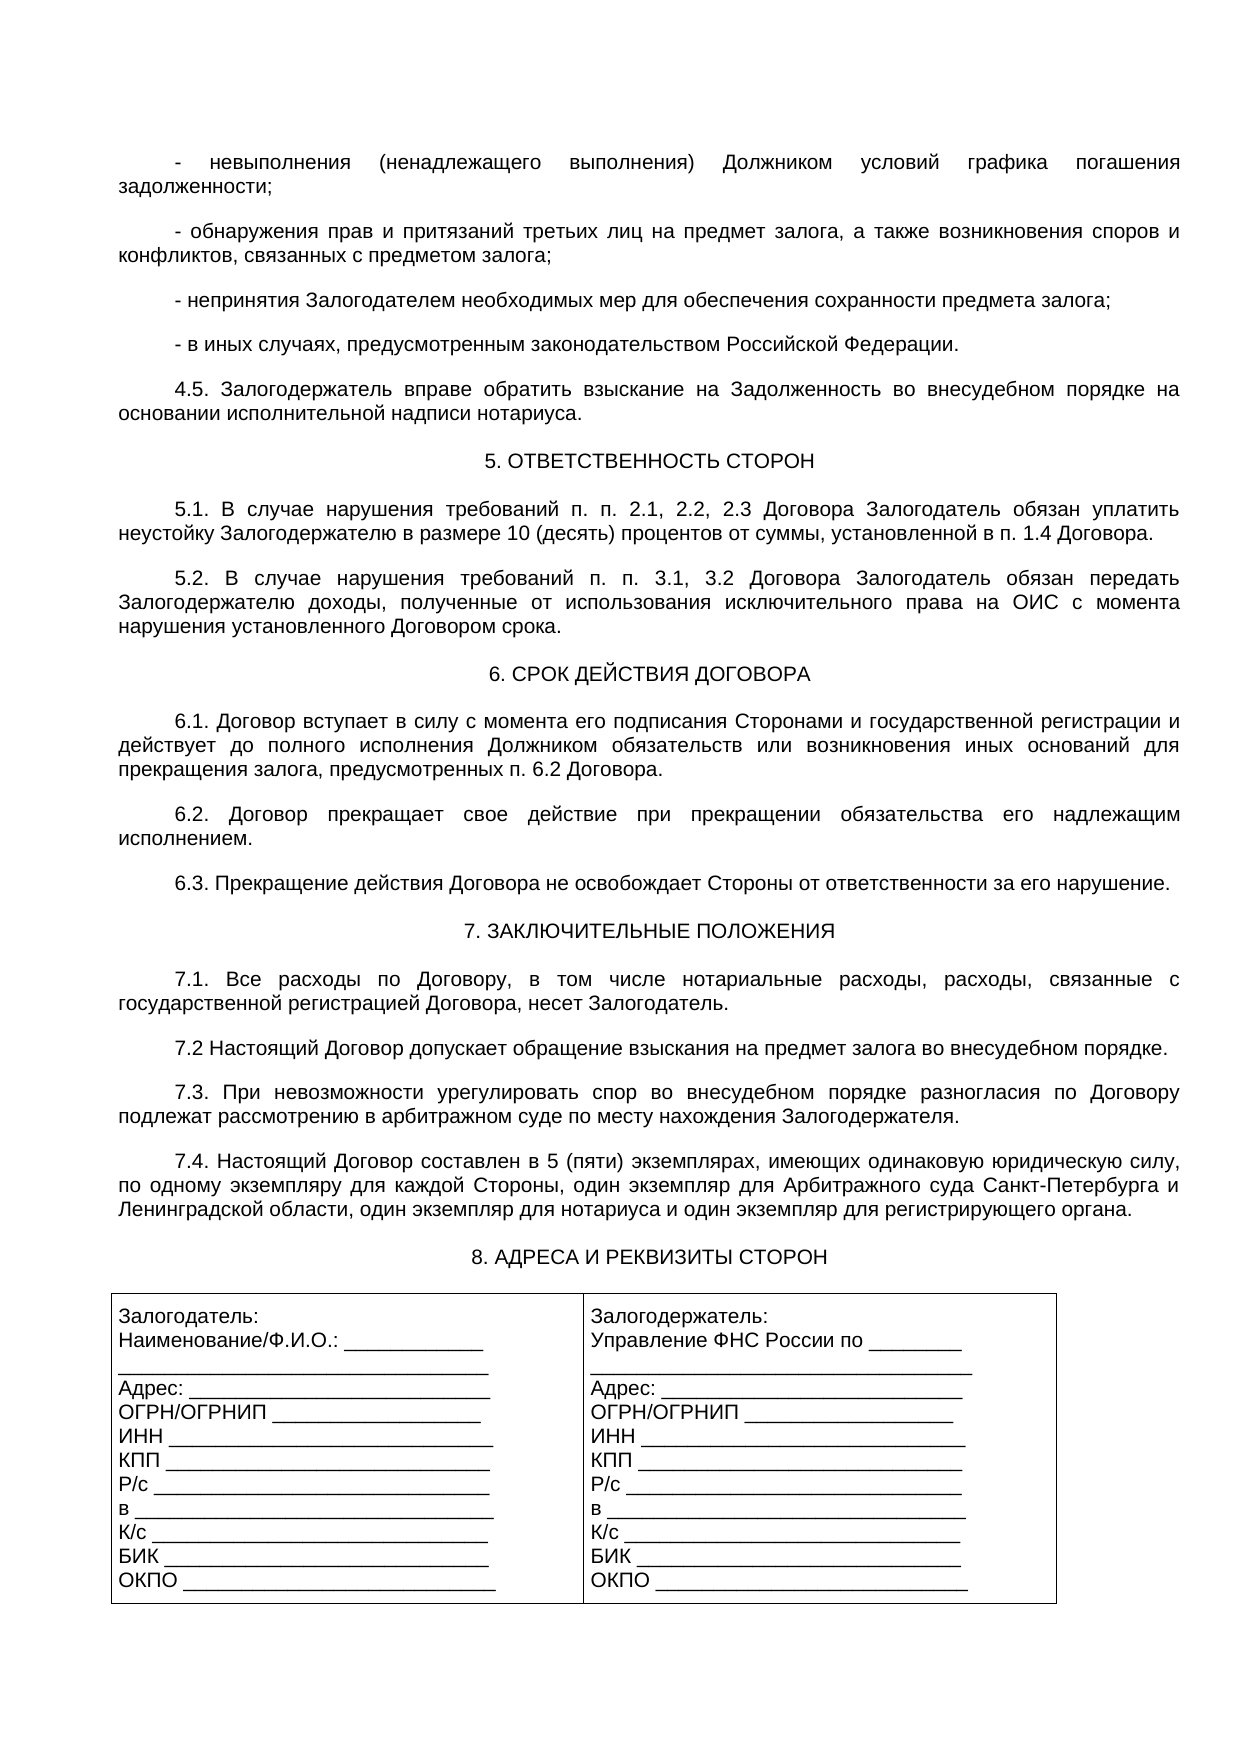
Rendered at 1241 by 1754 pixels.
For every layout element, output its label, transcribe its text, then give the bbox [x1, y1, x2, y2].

text 5. ОТВЕТСТВЕННОСТЬ СТОРОН [118, 449, 1181, 473]
table_header Залогодатель: Наименование/Ф.И.О.: ____________ ________________________________ Адрес: __________________________ ОГРН/ОГРНИП __________________ ИНН ____________________________ КПП ____________________________ Р/с _____________________________ в _______________________________ К/с _____________________________ БИК ____________________________ ОКПО ___________________________ [112, 1294, 583, 1602]
text - в иных случаях, предусмотренным законодательством Российской Федерации. [118, 332, 1181, 356]
text - обнаружения прав и притязаний третьих лиц на предмет залога, а также возникновения споров и конфликтов, связанных с предметом залога; [118, 219, 1181, 267]
text 7. ЗАКЛЮЧИТЕЛЬНЫЕ ПОЛОЖЕНИЯ [118, 919, 1181, 943]
text - непринятия Залогодателем необходимых мер для обеспечения сохранности предмета залога; [118, 287, 1181, 311]
text 7.3. При невозможности урегулировать спор во внесудебном порядке разногласия по Договору подлежат рассмотрению в арбитражном суде по месту нахождения Залогодержателя. [118, 1080, 1181, 1128]
text 6.3. Прекращение действия Договора не освобождает Стороны от ответственности за его нарушение. [118, 871, 1181, 895]
text - невыполнения (ненадлежащего выполнения) Должником условий графика погашения задолженности; [118, 150, 1181, 198]
text 8. АДРЕСА И РЕКВИЗИТЫ СТОРОН [118, 1245, 1181, 1269]
text 4.5. Залогодержатель вправе обратить взыскание на Задолженность во внесудебном порядке на основании исполнительной надписи нотариуса. [118, 377, 1181, 425]
text 5.1. В случае нарушения требований п. п. 2.1, 2.2, 2.3 Договора Залогодатель обязан уплатить неустойку Залогодержателю в размере 10 (десять) процентов от суммы, установленной в п. 1.4 Договора. [118, 497, 1181, 545]
table_header Залогодержатель: Управление ФНС России по ________ _________________________________ Адрес: __________________________ ОГРН/ОГРНИП __________________ ИНН ____________________________ КПП ____________________________ Р/с _____________________________ в _______________________________ К/с _____________________________ БИК ____________________________ ОКПО ___________________________ [584, 1294, 1056, 1602]
text 7.1. Все расходы по Договору, в том числе нотариальные расходы, расходы, связанные с государственной регистрацией Договора, несет Залогодатель. [118, 967, 1181, 1014]
text 6. СРОК ДЕЙСТВИЯ ДОГОВОРА [118, 661, 1181, 685]
text 6.1. Договор вступает в силу с момента его подписания Сторонами и государственной регистрации и действует до полного исполнения Должником обязательств или возникновения иных оснований для прекращения залога, предусмотренных п. 6.2 Договора. [118, 709, 1181, 781]
text 6.2. Договор прекращает свое действие при прекращении обязательства его надлежащим исполнением. [118, 802, 1181, 850]
text 7.2 Настоящий Договор допускает обращение взыскания на предмет залога во внесудебном порядке. [118, 1035, 1181, 1059]
text 5.2. В случае нарушения требований п. п. 3.1, 3.2 Договора Залогодатель обязан передать Залогодержателю доходы, полученные от использования исключительного права на ОИС с момента нарушения установленного Договором срока. [118, 566, 1181, 637]
text 7.4. Настоящий Договор составлен в 5 (пяти) экземплярах, имеющих одинаковую юридическую силу, по одному экземпляру для каждой Стороны, один экземпляр для Арбитражного суда Санкт-Петербурга и Ленинградской области, один экземпляр для нотариуса и один экземпляр для регистрирующего органа. [118, 1149, 1181, 1221]
